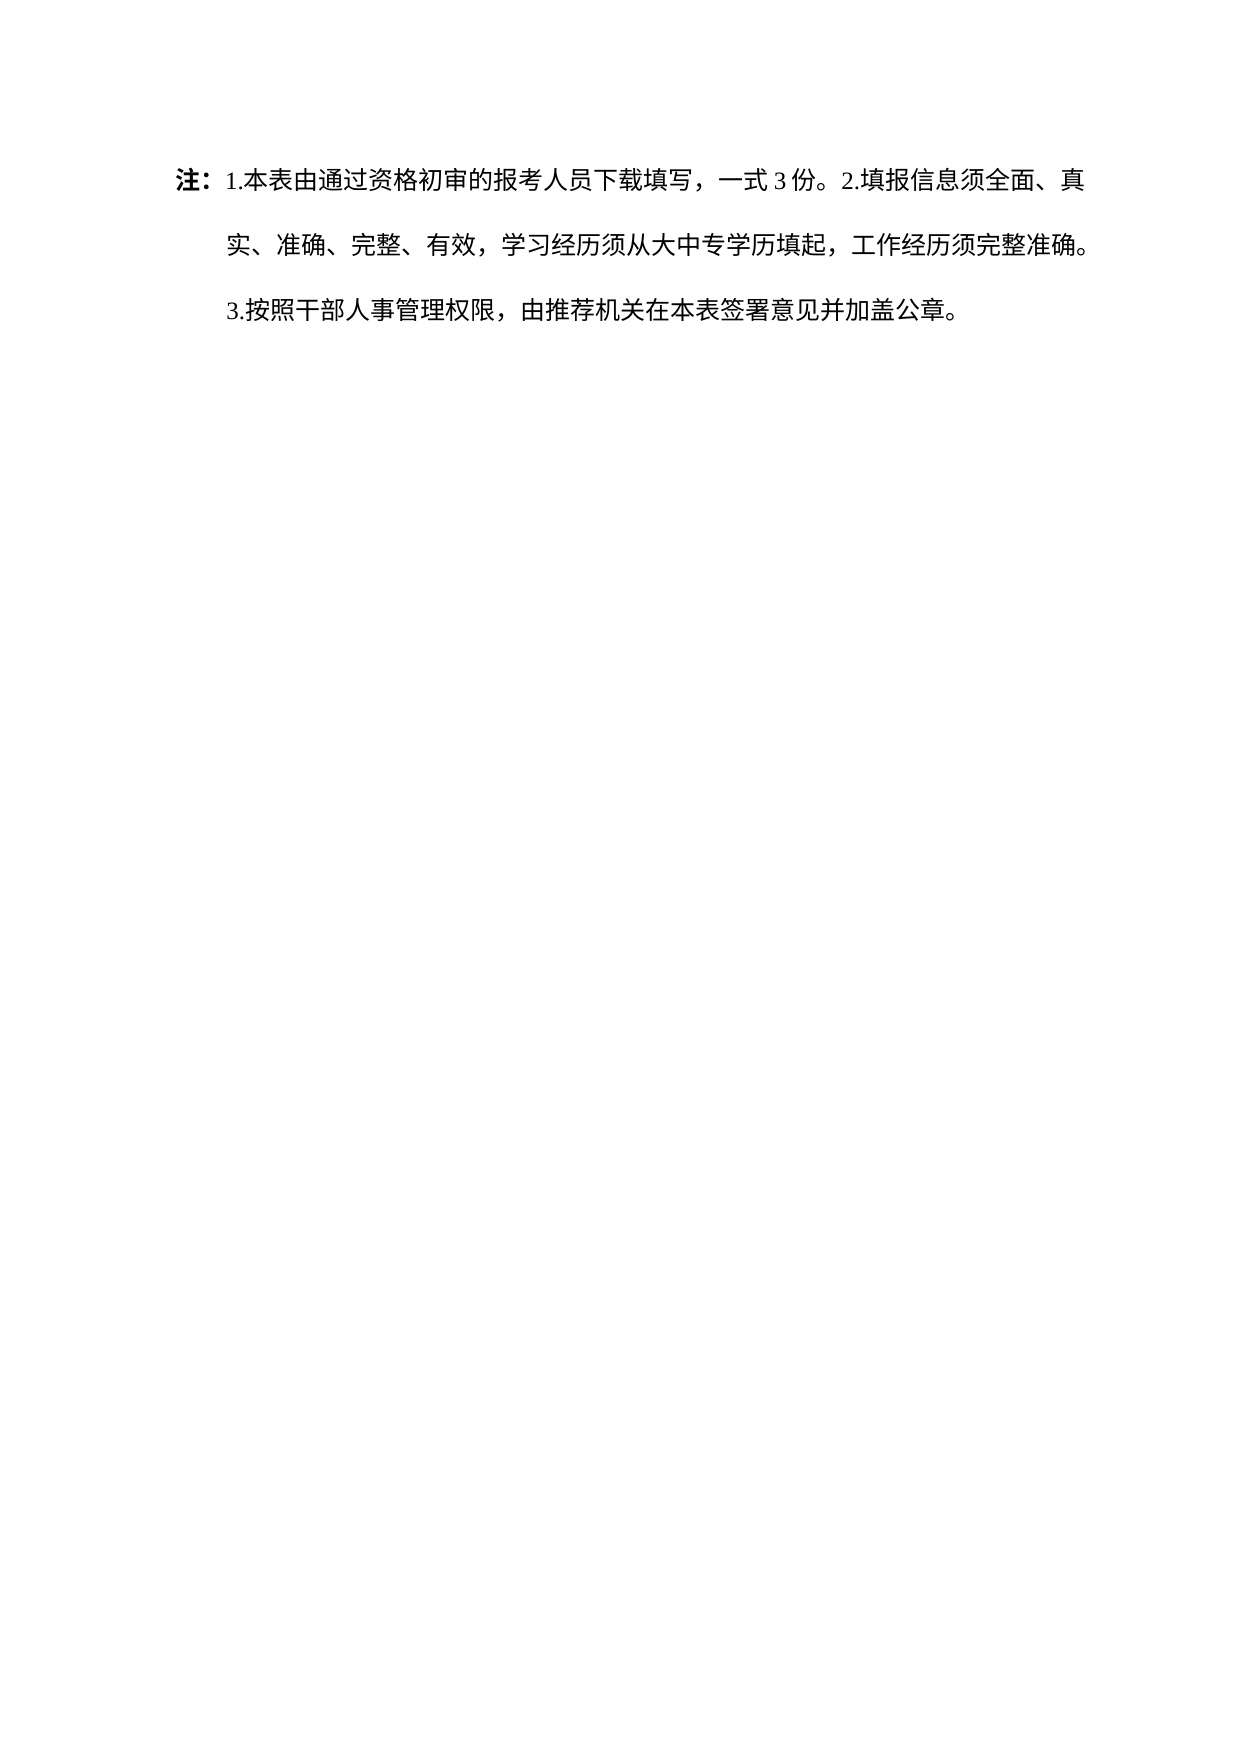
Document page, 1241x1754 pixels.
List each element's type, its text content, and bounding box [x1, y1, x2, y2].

text 3.按照干部人事管理权限，由推荐机关在本表签署意见并加盖公章。 [176, 276, 1119, 341]
text 实、准确、完整、有效，学习经历须从大中专学历填起，工作经历须完整准确。 [176, 211, 1119, 276]
text 注：1.本表由通过资格初审的报考人员下载填写，一式3份。2.填报信息须全面、真 [175, 146, 1119, 211]
